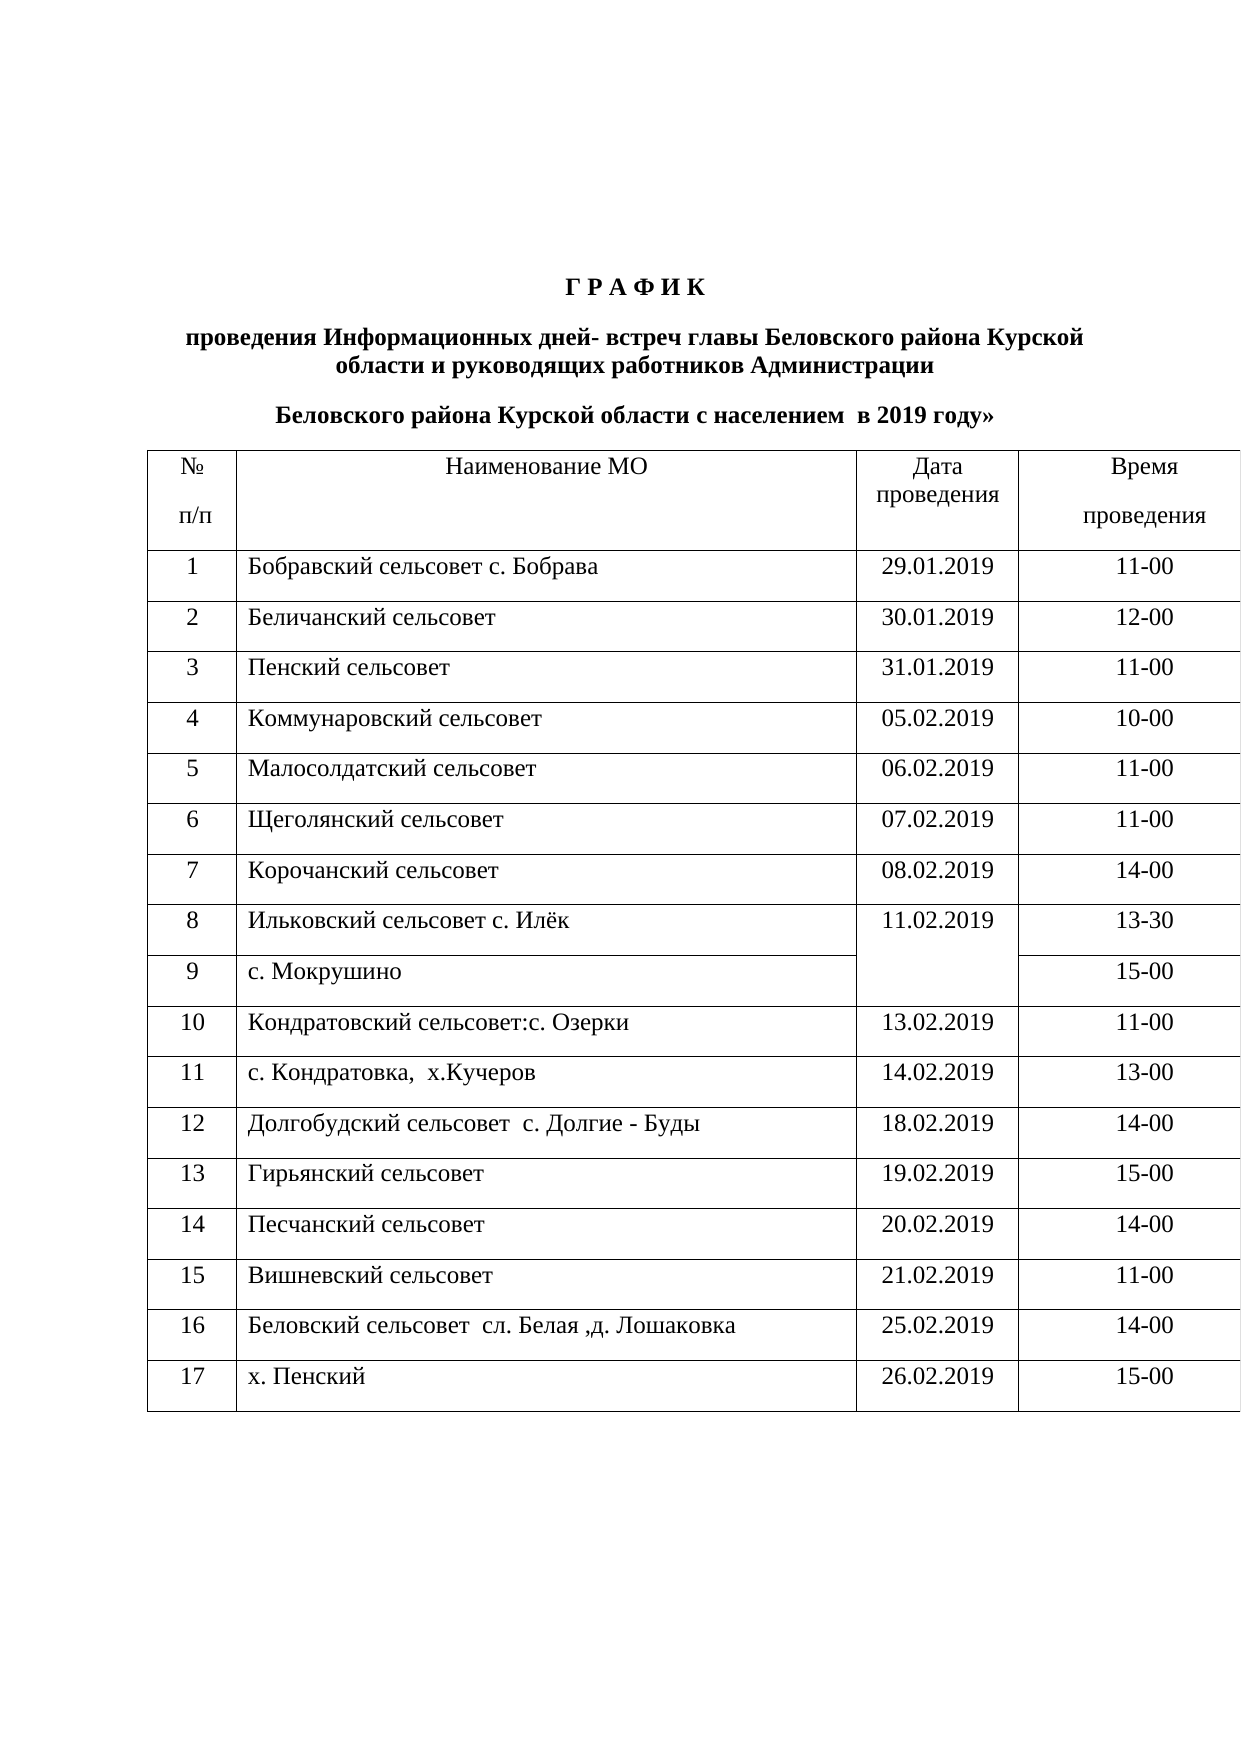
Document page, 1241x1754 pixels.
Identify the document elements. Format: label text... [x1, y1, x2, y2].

table_cell 7 [148, 855, 236, 904]
table_cell 15-00 [1019, 956, 1240, 1006]
table_cell 19.02.2019 [857, 1159, 1018, 1208]
table_cell 11.02.2019 [857, 905, 1018, 1006]
table_cell Беловский сельсовет сл. Белая ,д. Лошаковка [237, 1310, 856, 1360]
table_cell 21.02.2019 [857, 1260, 1018, 1309]
table_cell 13-00 [1019, 1057, 1240, 1107]
table_cell 10 [148, 1007, 236, 1056]
table_cell Долгобудский сельсовет с. Долгие - Буды [237, 1108, 856, 1157]
table_header Время проведения [1019, 451, 1240, 550]
table_cell Бобравский сельсовет с. Бобрава [237, 551, 856, 601]
table_header Наименование МО [237, 451, 856, 550]
table_cell 13 [148, 1159, 236, 1208]
table_cell 6 [148, 804, 236, 854]
table_cell 5 [148, 754, 236, 803]
table_cell 16 [148, 1310, 236, 1360]
table_cell 14-00 [1019, 1310, 1240, 1360]
table_cell 29.01.2019 [857, 551, 1018, 601]
table_cell 26.02.2019 [857, 1361, 1018, 1411]
table_cell с. Кондратовка, х.Кучеров [237, 1057, 856, 1107]
table_cell 17 [148, 1361, 236, 1411]
table_cell 4 [148, 703, 236, 752]
text Г Р А Ф И К [148, 272, 1122, 301]
table_cell 08.02.2019 [857, 855, 1018, 904]
table_cell 14 [148, 1209, 236, 1259]
table_cell 13-30 [1019, 905, 1240, 955]
table_cell 9 [148, 956, 236, 1006]
table_cell 25.02.2019 [857, 1310, 1018, 1360]
table_cell х. Пенский [237, 1361, 856, 1411]
table_cell 11-00 [1019, 652, 1240, 702]
table_cell 11-00 [1019, 1007, 1240, 1056]
table_cell 12 [148, 1108, 236, 1157]
table_cell 14-00 [1019, 1209, 1240, 1259]
table_cell 20.02.2019 [857, 1209, 1018, 1259]
table_cell Гирьянский сельсовет [237, 1159, 856, 1208]
table_cell 14.02.2019 [857, 1057, 1018, 1107]
table_cell 11-00 [1019, 1260, 1240, 1309]
table_cell Щеголянский сельсовет [237, 804, 856, 854]
text проведения Информационных дней- встреч главы Беловского района Курской области и руководящих работников Администрации [148, 322, 1122, 379]
table_cell Вишневский сельсовет [237, 1260, 856, 1309]
table_cell 11-00 [1019, 804, 1240, 854]
table_cell 2 [148, 602, 236, 651]
table_cell с. Мокрушино [237, 956, 856, 1006]
table_cell 15 [148, 1260, 236, 1309]
table_cell 12-00 [1019, 602, 1240, 651]
table_cell 31.01.2019 [857, 652, 1018, 702]
table_cell 13.02.2019 [857, 1007, 1018, 1056]
table_cell Беличанский сельсовет [237, 602, 856, 651]
table_header Дата проведения [857, 451, 1018, 550]
table_cell Пенский сельсовет [237, 652, 856, 702]
table_cell 8 [148, 905, 236, 955]
table_cell 11-00 [1019, 754, 1240, 803]
table_cell 1 [148, 551, 236, 601]
text Беловского района Курской области с населением в 2019 году» [148, 400, 1122, 429]
table_cell Коммунаровский сельсовет [237, 703, 856, 752]
table_cell 11 [148, 1057, 236, 1107]
table_cell Ильковский сельсовет с. Илёк [237, 905, 856, 955]
table_cell Корочанский сельсовет [237, 855, 856, 904]
table_cell 18.02.2019 [857, 1108, 1018, 1157]
table_cell 15-00 [1019, 1159, 1240, 1208]
table_cell 30.01.2019 [857, 602, 1018, 651]
table_cell 14-00 [1019, 855, 1240, 904]
table_cell 07.02.2019 [857, 804, 1018, 854]
table_cell 11-00 [1019, 551, 1240, 601]
table_cell Песчанский сельсовет [237, 1209, 856, 1259]
table_cell 10-00 [1019, 703, 1240, 752]
table_cell Малосолдатский сельсовет [237, 754, 856, 803]
table_cell 06.02.2019 [857, 754, 1018, 803]
table_cell Кондратовский сельсовет:с. Озерки [237, 1007, 856, 1056]
table_cell 05.02.2019 [857, 703, 1018, 752]
table_cell 15-00 [1019, 1361, 1240, 1411]
table_cell 14-00 [1019, 1108, 1240, 1157]
table_header № п/п [148, 451, 236, 550]
table_cell 3 [148, 652, 236, 702]
